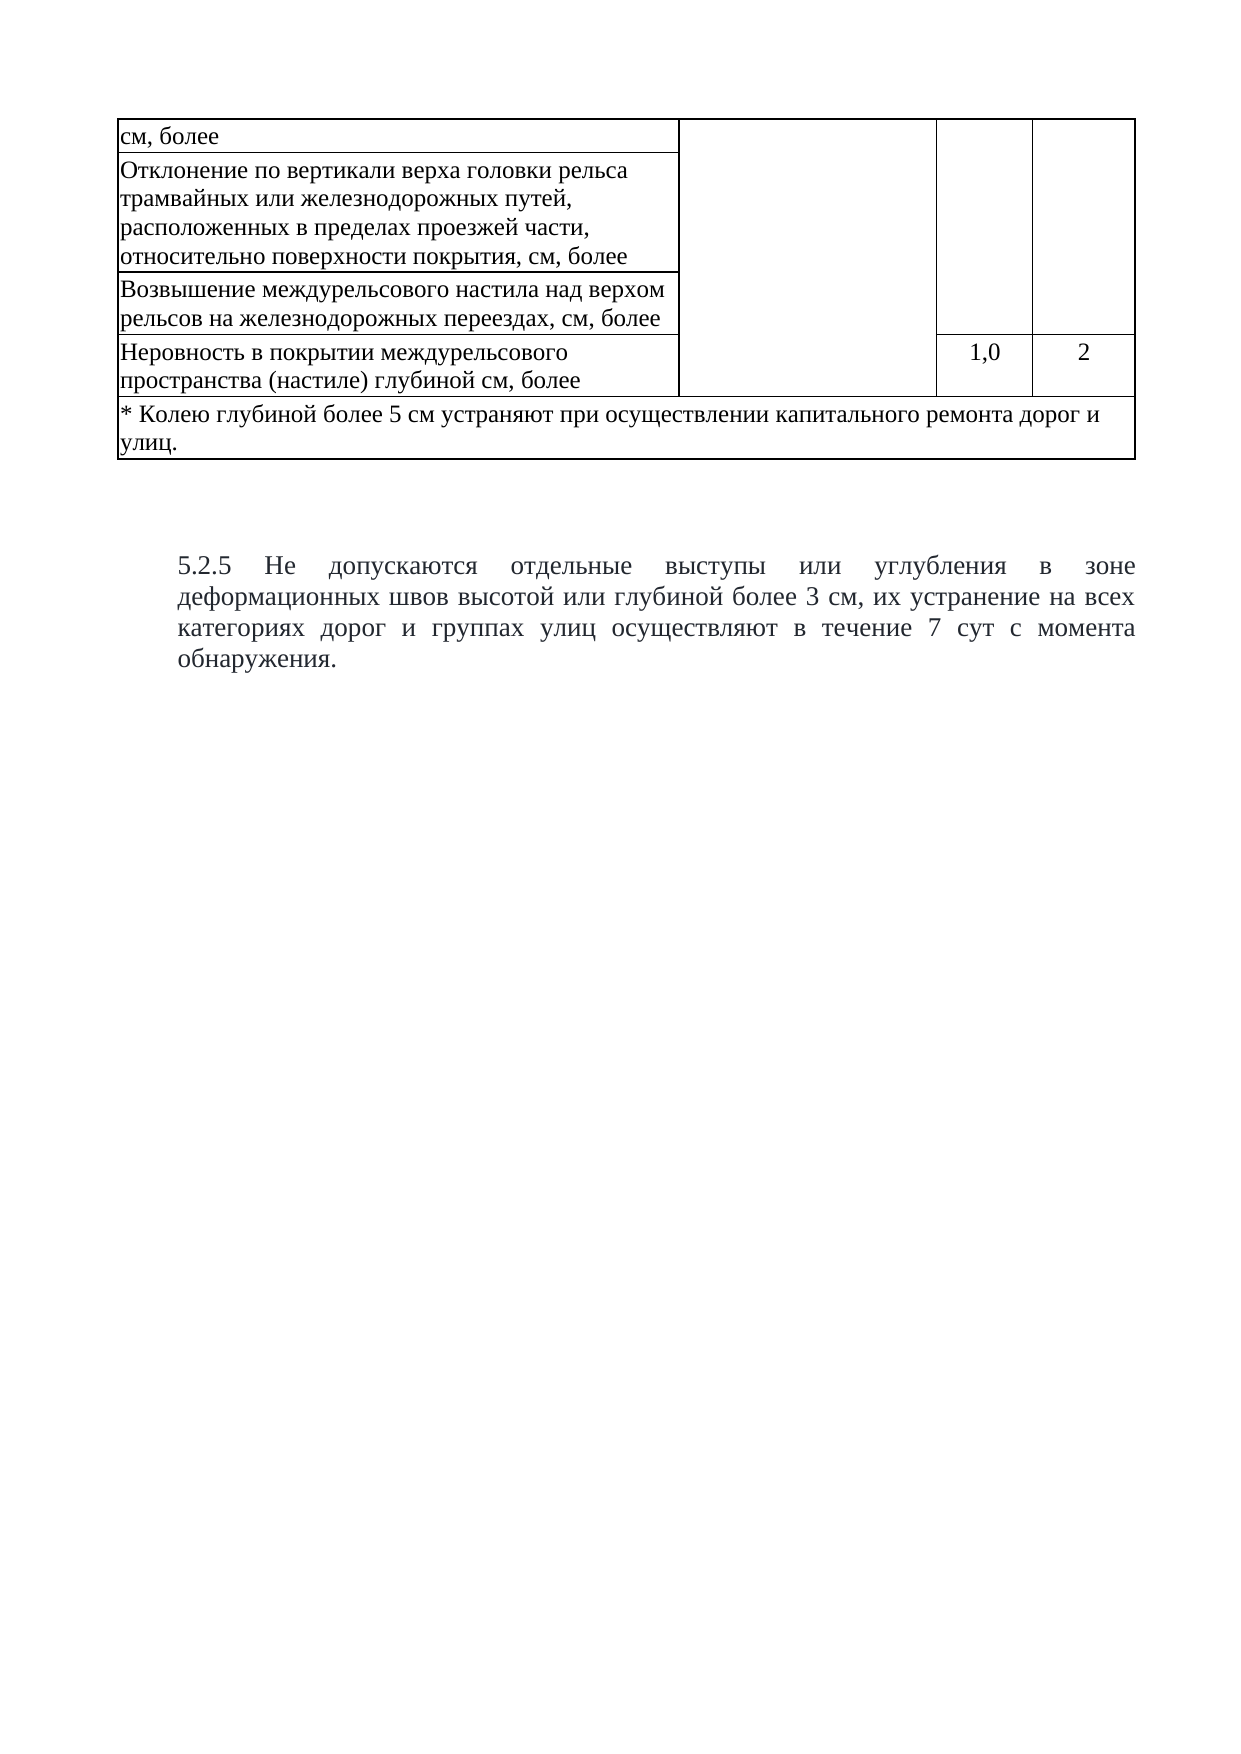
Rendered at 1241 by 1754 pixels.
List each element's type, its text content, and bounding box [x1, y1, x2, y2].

table_cell 2 [1033, 120, 1134, 333]
table_cell Отклонение по вертикали верха головки рельса трамвайных или железнодорожных путей, расположенных в пределах проезжей части, относительно поверхности покрытия, см, более [119, 153, 678, 271]
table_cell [119, 120, 678, 152]
table_cell * Колею глубиной более 5 см устраняют при осуществлении капитального ремонта дорог и улиц. [119, 397, 1134, 458]
text 5.2.5 Не допускаются отдельные выступы или углубления в зоне деформационных швов высотой или глубиной более 3 см, их устранение на всех категориях дорог и группах улиц осуществляют в течение 7 сут с момента обнаружения. [177, 549, 1137, 673]
table_cell Возвышение междурельсового настила над верхом рельсов на железнодорожных переездах, см, более [119, 273, 678, 333]
table_cell Неровность в покрытии междурельсового пространства (настиле) глубиной см, более [119, 335, 678, 396]
table_cell 2 [1033, 335, 1134, 396]
table_cell 1,0 [937, 335, 1032, 396]
